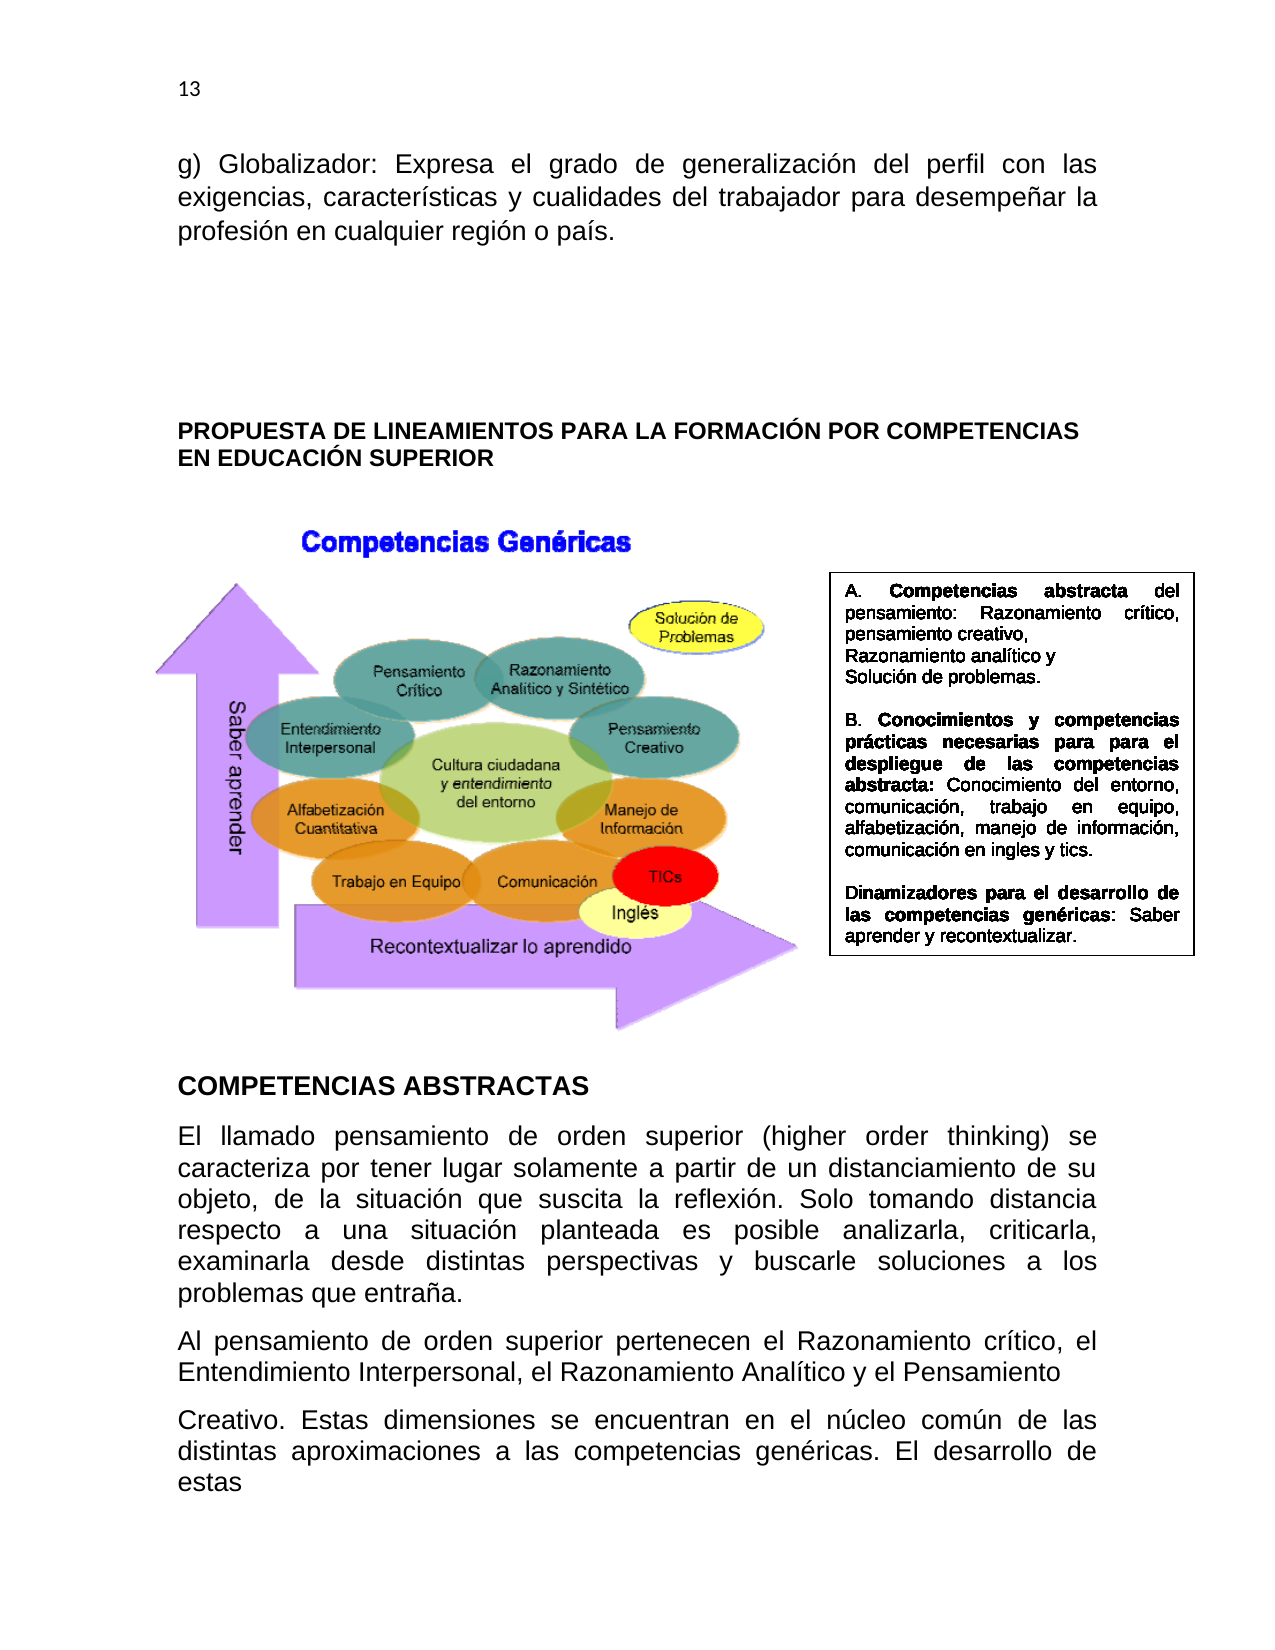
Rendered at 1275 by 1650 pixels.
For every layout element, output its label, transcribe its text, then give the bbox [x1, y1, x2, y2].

text Al pensamiento de orden superior pertenecen el Razonamiento crítico, el Entendimiento Interpersonal, el Razonamiento Analítico y el Pensamiento [177, 1324, 1098, 1387]
text El llamado pensamiento de orden superior (higher order thinking) se caracteriza por tener lugar solamente a partir de un distanciamiento de su objeto, de la situación que suscita la reflexión. Solo tomando distancia respecto a una situación planteada es posible analizarla, criticarla, examinarla desde distintas perspectivas y buscarle soluciones a los problemas que entraña. [177, 1120, 1098, 1308]
text g) Globalizador: Expresa el grado de generalización del perfil con las exigencias, características y cualidades del trabajador para desempeñar la profesión en cualquier región o país. [177, 148, 1098, 246]
picture [142, 506, 821, 1044]
text COMPETENCIAS ABSTRACTAS [177, 1070, 1098, 1101]
text Creativo. Estas dimensiones se encuentran en el núcleo común de las distintas aproximaciones a las competencias genéricas. El desarrollo de estas [177, 1404, 1098, 1497]
text PROPUESTA DE LINEAMIENTOS PARA LA FORMACIÓN POR COMPETENCIAS EN EDUCACIÓN SUPERIOR [177, 417, 1098, 472]
